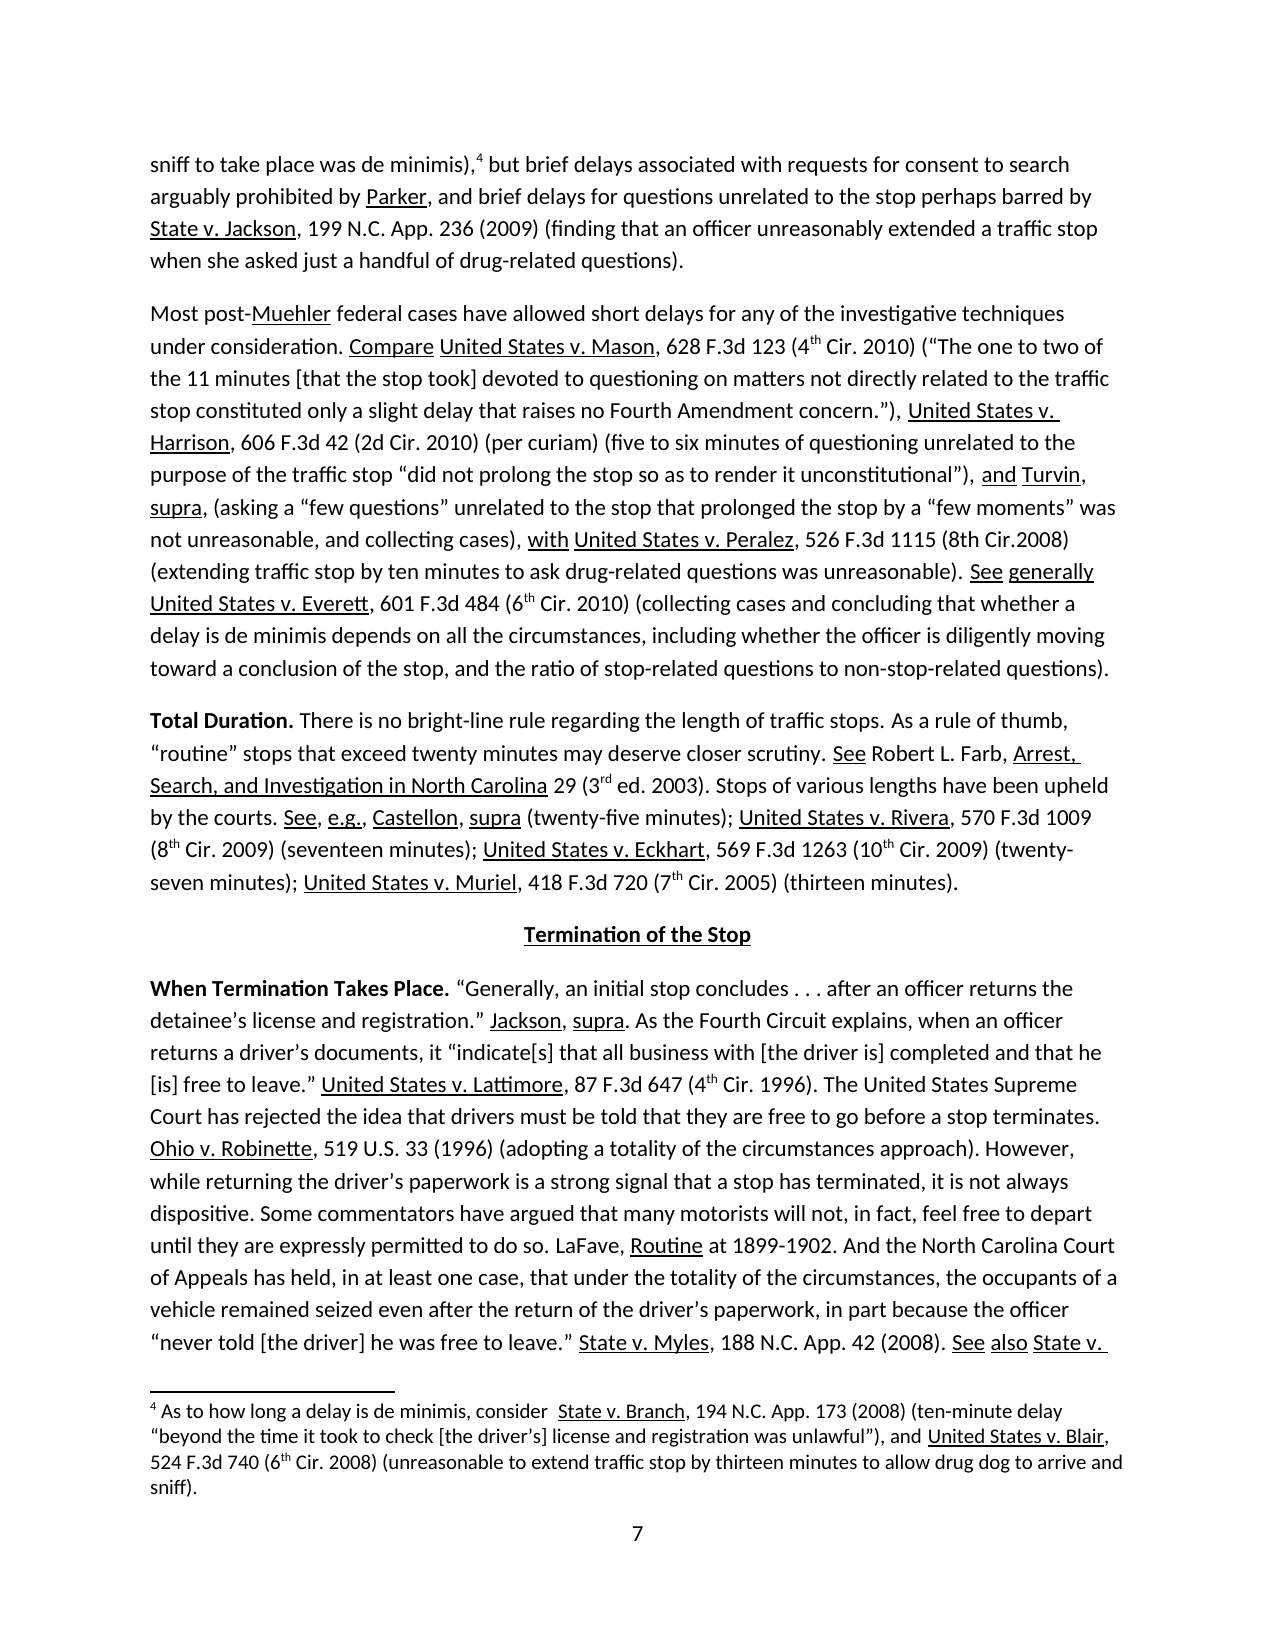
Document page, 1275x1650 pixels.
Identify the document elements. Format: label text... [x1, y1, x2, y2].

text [150, 150, 1125, 274]
text Termination of the Stop [150, 921, 1125, 949]
text Total Duration. There is no bright-line rule regarding the length of traffic stops. As a rule of thumb, “routine” stops that exceed twenty minutes may deserve closer scrutiny. See Robert L. Farb, Arrest, Search, and Investigation in North Carolina 29 (3rd ed. 2003). Stops of various lengths have been upheld by the courts. See, e.g., Castellon, supra (twenty-five minutes); United States v. Rivera, 570 F.3d 1009 (8th Cir. 2009) (seventeen minutes); United States v. Eckhart, 569 F.3d 1263 (10th Cir. 2009) (twenty-seven minutes); United States v. Muriel, 418 F.3d 720 (7th Cir. 2005) (thirteen minutes). [150, 707, 1125, 896]
text Most post-Muehler federal cases have allowed short delays for any of the investigative techniques under consideration. Compare United States v. Mason, 628 F.3d 123 (4th Cir. 2010) (“The one to two of the 11 minutes [that the stop took] devoted to questioning on matters not directly related to the traffic stop constituted only a slight delay that raises no Fourth Amendment concern.”), United States v. Harrison, 606 F.3d 42 (2d Cir. 2010) (per curiam) (five to six minutes of questioning unrelated to the purpose of the traffic stop “did not prolong the stop so as to render it unconstitutional”), and Turvin, supra, (asking a “few questions” unrelated to the stop that prolonged the stop by a “few moments” was not unreasonable, and collecting cases), with United States v. Peralez, 526 F.3d 1115 (8th Cir.2008) (extending traffic stop by ten minutes to ask drug-related questions was unreasonable). See generally United States v. Everett, 601 F.3d 484 (6th Cir. 2010) (collecting cases and concluding that whether a delay is de minimis depends on all the circumstances, including whether the officer is diligently moving toward a conclusion of the stop, and the ratio of stop-related questions to non-stop-related questions). [150, 299, 1125, 682]
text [150, 974, 1125, 1356]
